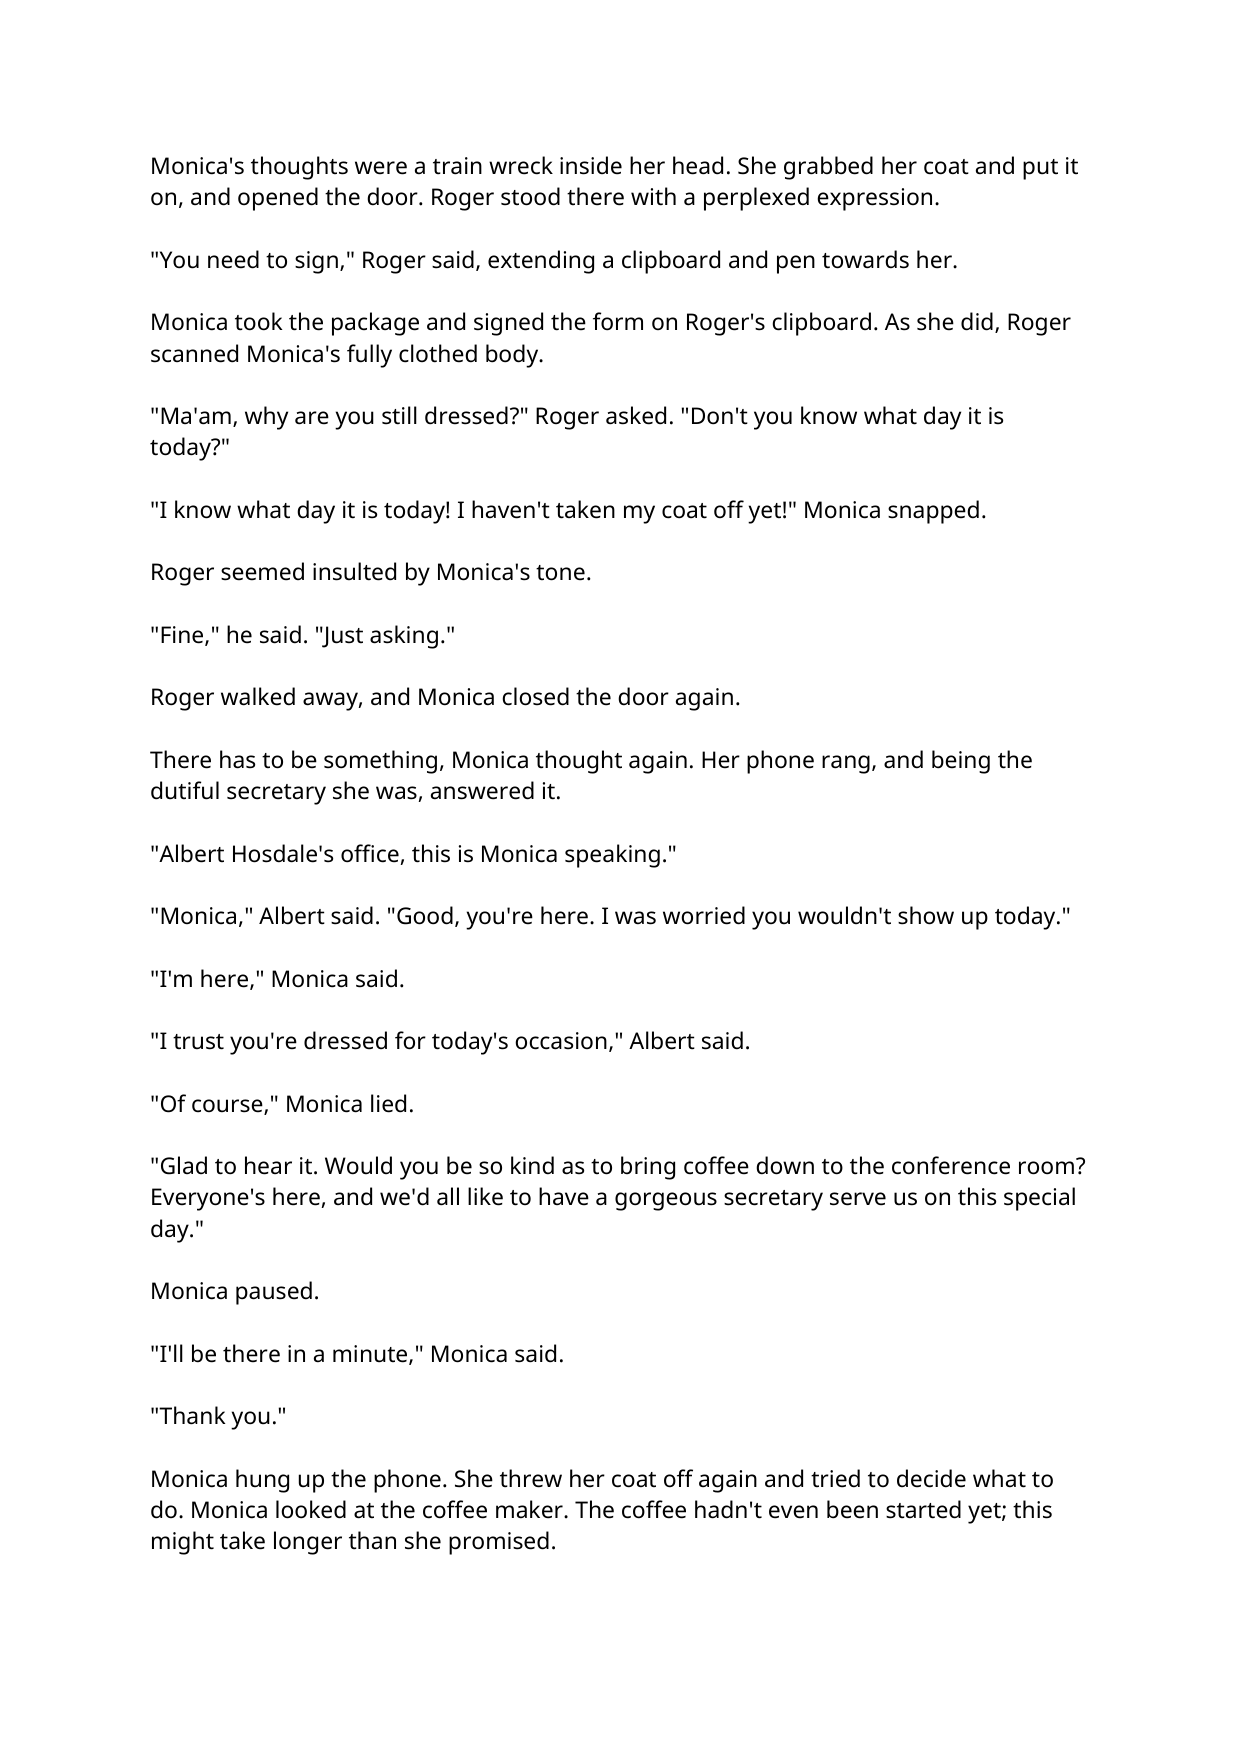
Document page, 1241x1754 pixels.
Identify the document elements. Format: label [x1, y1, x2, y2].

text [150, 150, 1090, 1587]
